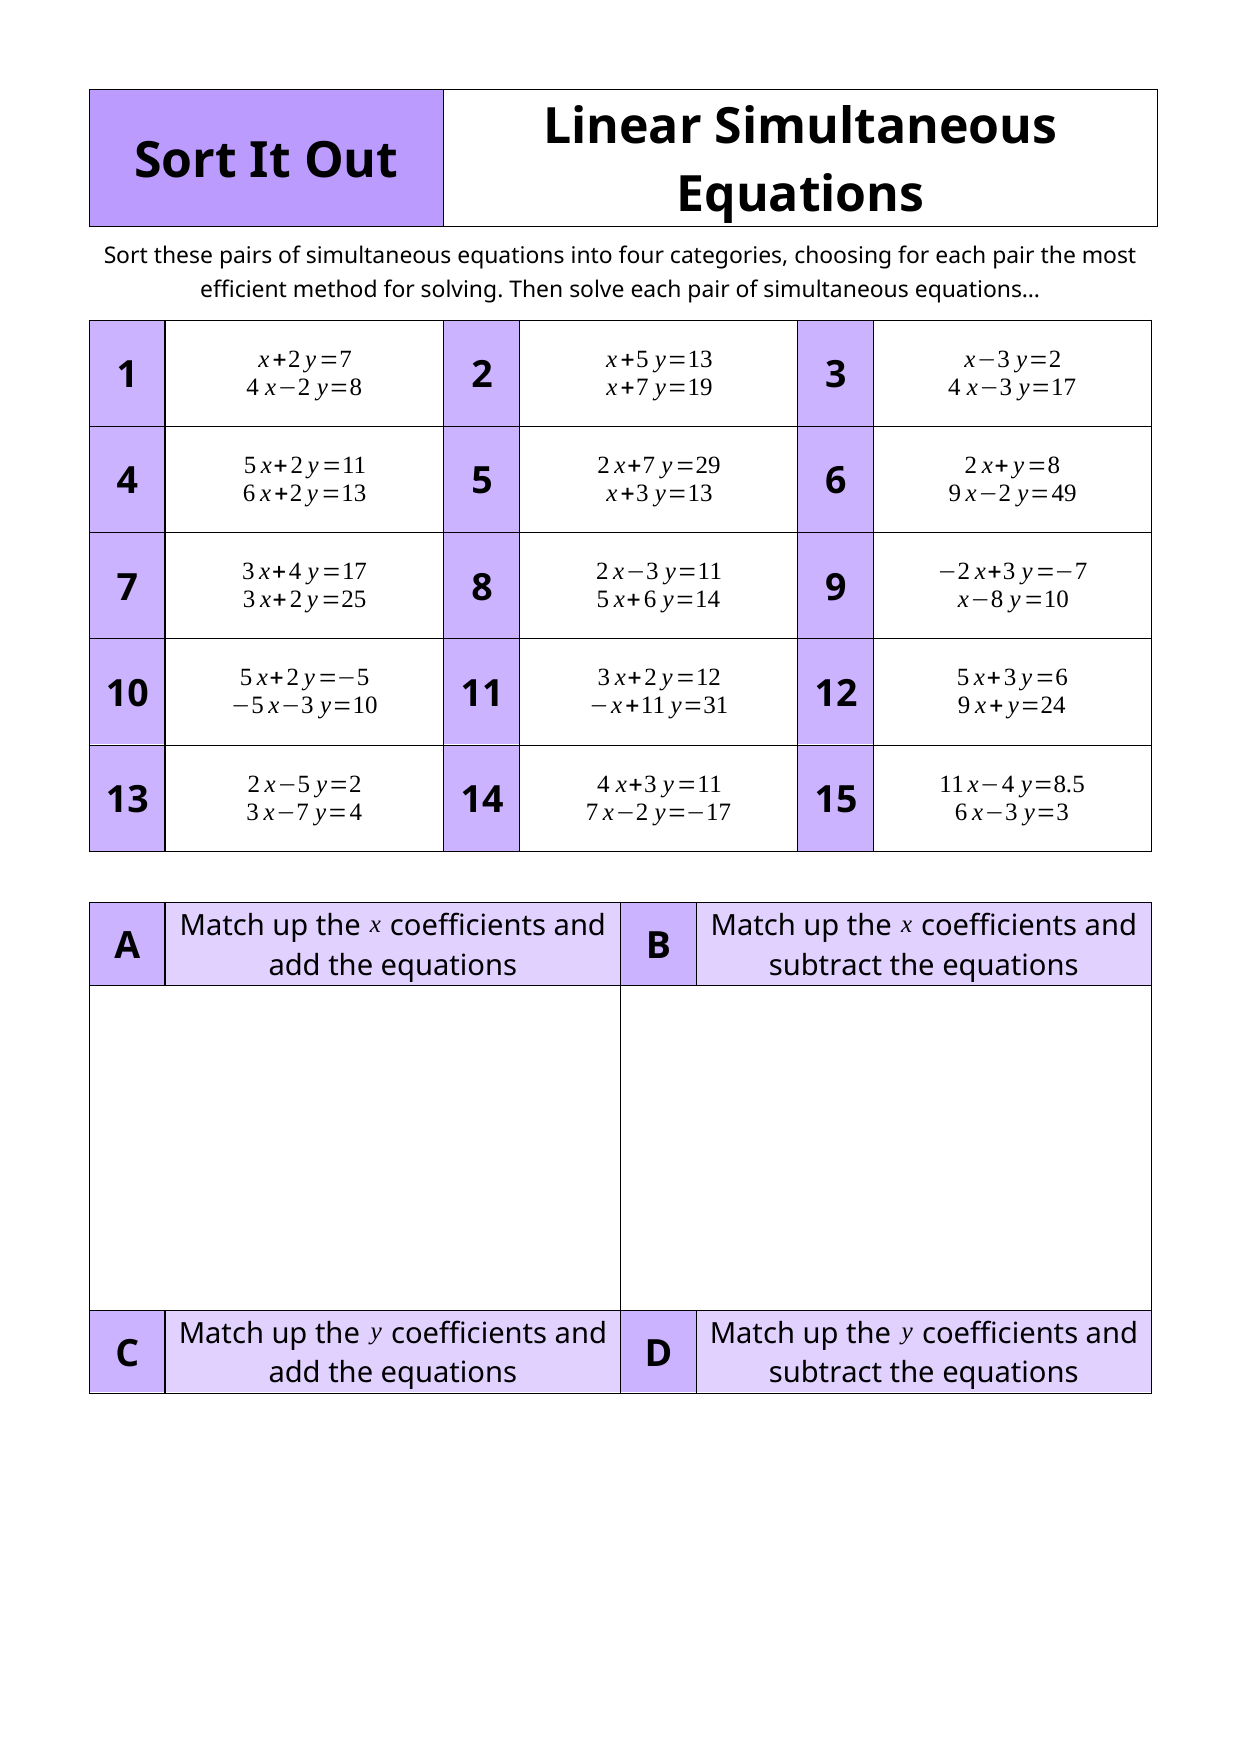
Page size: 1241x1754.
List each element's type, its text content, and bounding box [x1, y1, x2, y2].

table_cell [874, 746, 1151, 851]
table_cell Match up the coefficients and subtract the equations [697, 1311, 1151, 1392]
table_header Sort It Out [90, 90, 443, 226]
table_cell 5 [444, 427, 519, 532]
table_cell C [90, 1311, 164, 1392]
table_cell [520, 533, 797, 638]
table_cell [166, 639, 443, 744]
table_header Match up the coefficients and add the equations [166, 903, 620, 985]
table_cell [166, 427, 443, 532]
table_header [874, 321, 1151, 426]
table_cell 7 [90, 533, 164, 638]
table_cell [874, 427, 1151, 532]
table_cell D [621, 1311, 696, 1392]
table_cell 10 [90, 639, 164, 744]
table_cell [520, 427, 797, 532]
table_header A [90, 903, 164, 985]
table_header 2 [444, 321, 519, 426]
table_cell 14 [444, 746, 519, 851]
table_header 1 [90, 321, 164, 426]
table_cell 6 [798, 427, 873, 532]
table_cell Match up the coefficients and add the equations [166, 1311, 620, 1392]
table_header [520, 321, 797, 426]
text Sort these pairs of simultaneous equations into four categories, choosing for each pair the most efficient method for solving. Then solve each pair of simultaneous equations… [89, 239, 1152, 304]
table_cell [520, 746, 797, 851]
table_cell [874, 639, 1151, 744]
table_cell [166, 746, 443, 851]
table_cell [520, 639, 797, 744]
table_cell [874, 533, 1151, 638]
table_cell 4 [90, 427, 164, 532]
table_cell 15 [798, 746, 873, 851]
table_cell 8 [444, 533, 519, 638]
table_cell 13 [90, 746, 164, 851]
table_header B [621, 903, 696, 985]
table_header Match up the coefficients and subtract the equations [697, 903, 1151, 985]
table_header 3 [798, 321, 873, 426]
table_header [166, 321, 443, 426]
table_cell [621, 986, 1151, 1310]
table_cell 9 [798, 533, 873, 638]
table_cell 11 [444, 639, 519, 744]
table_cell 12 [798, 639, 873, 744]
table_header Linear Simultaneous Equations [444, 90, 1157, 226]
table_cell [166, 533, 443, 638]
table_cell [90, 986, 620, 1310]
